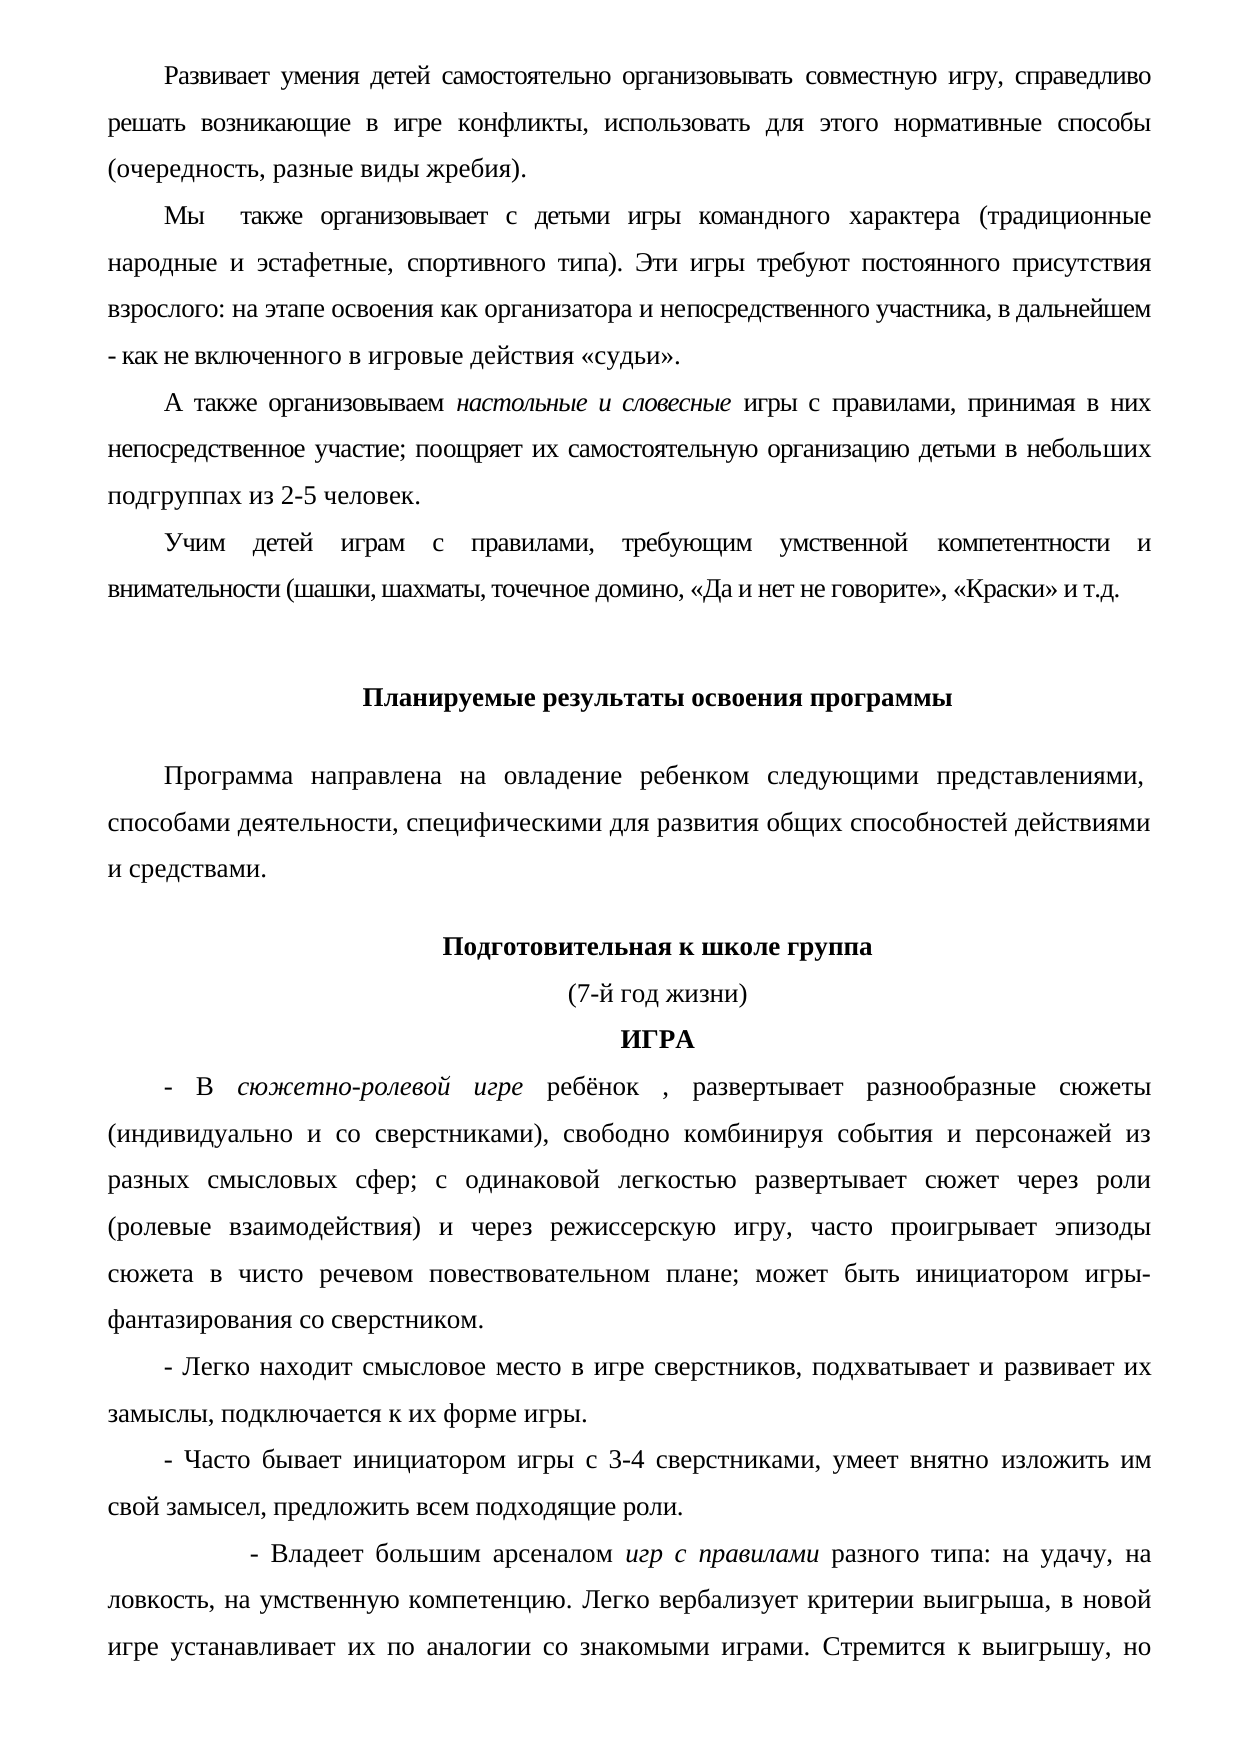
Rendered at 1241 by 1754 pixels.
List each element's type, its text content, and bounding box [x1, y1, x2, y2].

text Учим детей играм с правилами, требующим умственной компетентности и внимательности (шашки, шахматы, точечное домино, «Да и нет не говорите», «Краски» и т.д. [107, 526, 1152, 603]
text Подготовительная к школе группа [107, 930, 1152, 961]
text ИГРА [107, 1024, 1152, 1055]
text - Часто бывает инициатором игры с 3-4 сверстниками, умеет внятно изложить им свой замысел, предложить всем подходящие роли. [107, 1444, 1152, 1521]
text - В сюжетно-ролевой игре ребёнок , развертывает разнообразные сюжеты (индивидуально и со сверстниками), свободно комбинируя события и персонажей из разных смысловых сфер; с одинаковой легкостью развертывает сюжет через роли (ролевые взаимодействия) и через режиссерскую игру, часто проигрывает эпизоды сюжета в чисто речевом повествовательном плане; может быть инициатором игры-фантазирования со сверстником. [107, 1070, 1152, 1335]
text Программа направлена на овладение ребенком следующими представлениями, способами деятельности, специфическими для развития общих способностей действиями и средствами. [107, 759, 1152, 884]
text Мы также организовывает с детьми игры командного характера (традиционные народные и эстафетные, спортивного типа). Эти игры требуют постоянного присутствия взрослого: на этапе освоения как организатора и непосредственного участника, в дальнейшем - как не включенного в игровые действия «судьи». [107, 199, 1152, 370]
text - Легко находит смысловое место в игре сверстников, подхватывает и развивает их замыслы, подключается к их форме игры. [107, 1350, 1152, 1428]
text Развивает умения детей самостоятельно организовывать совместную игру, справедливо решать возникающие в игре конфликты, использовать для этого нормативные способы (очередность, разные виды жребия). [107, 59, 1152, 183]
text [107, 1537, 1152, 1661]
text А также организовываем настольные и словесные игры с правилами, принимая в них непосредственное участие; поощряет их самостоятельную организацию детьми в небольших подгруппах из 2-5 человек. [107, 386, 1152, 510]
text Планируемые результаты освоения программы [107, 681, 1152, 712]
text (7-й год жизни) [107, 977, 1152, 1008]
